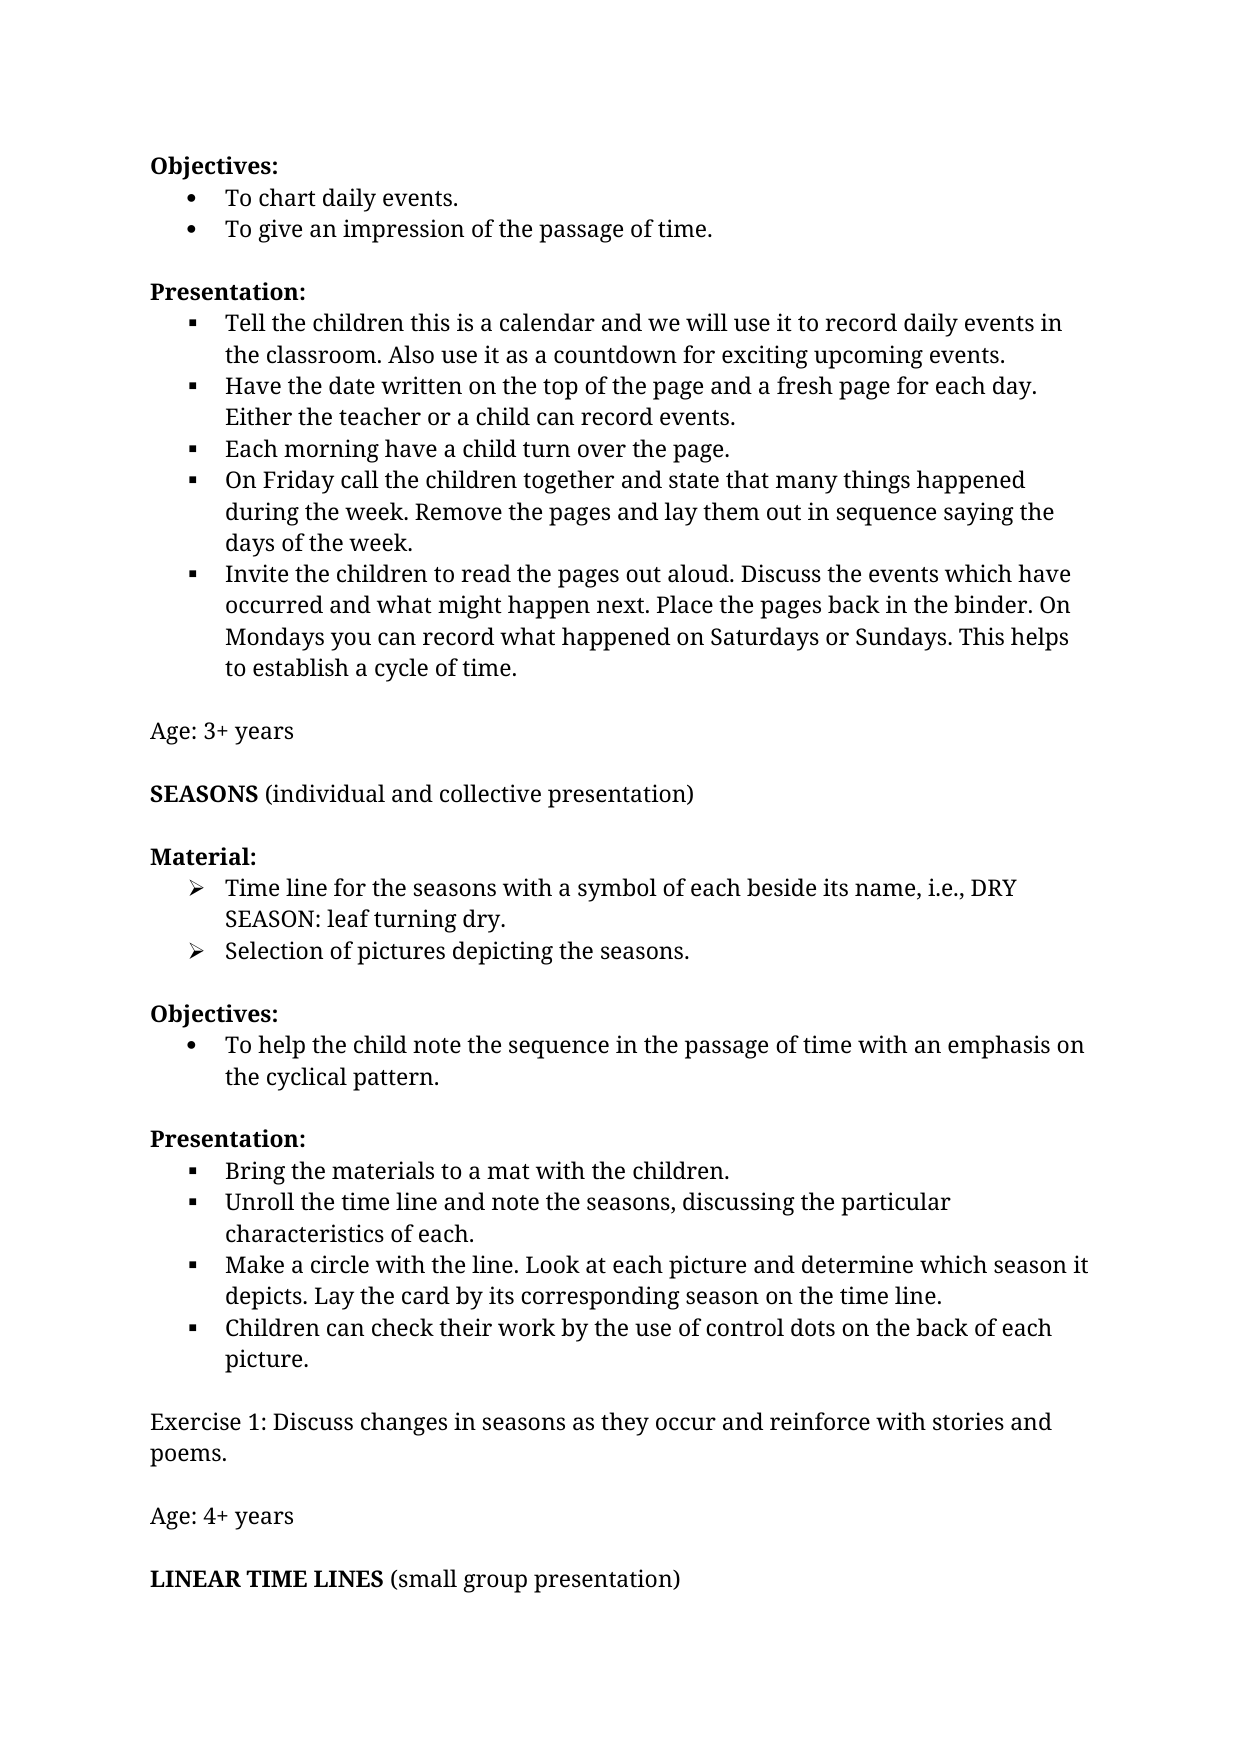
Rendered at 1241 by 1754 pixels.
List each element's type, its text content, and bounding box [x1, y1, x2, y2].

text Material: [150, 841, 1090, 872]
list To give an impression of the passage of time. [187, 213, 1090, 244]
text SEASONS (individual and collective presentation) [150, 778, 1090, 809]
text Objectives: [150, 998, 1090, 1029]
list To help the child note the sequence in the passage of time with an emphasis on the cyclical pattern. [187, 1029, 1090, 1092]
list Time line for the seasons with a symbol of each beside its name, i.e., DRY SEASON: leaf turning dry. [187, 872, 1090, 934]
text Age: 3+ years [150, 715, 1090, 746]
list Have the date written on the top of the page and a fresh page for each day. Either the teacher or a child can record events. [187, 370, 1090, 432]
list Invite the children to read the pages out aloud. Discuss the events which have occurred and what might happen next. Place the pages back in the binder. On Mondays you can record what happened on Saturdays or Sundays. This helps to establish a cycle of time. [187, 558, 1090, 683]
list Bring the materials to a mat with the children. [187, 1155, 1090, 1186]
text Presentation: [150, 276, 1090, 307]
text LINEAR TIME LINES (small group presentation) [150, 1563, 1090, 1594]
list Children can check their work by the use of control dots on the back of each picture. [187, 1312, 1090, 1374]
text Age: 4+ years [150, 1500, 1090, 1531]
list Make a circle with the line. Look at each picture and determine which season it depicts. Lay the card by its corresponding season on the time line. [187, 1249, 1090, 1311]
list Tell the children this is a calendar and we will use it to record daily events in the classroom. Also use it as a countdown for exciting upcoming events. [187, 307, 1090, 370]
list Each morning have a child turn over the page. [187, 433, 1090, 464]
list To chart daily events. [187, 181, 1090, 213]
list Selection of pictures depicting the seasons. [187, 935, 1090, 966]
text Objectives: [150, 150, 1090, 181]
text Exercise 1: Discuss changes in seasons as they occur and reinforce with stories and poems. [150, 1406, 1090, 1468]
text Presentation: [150, 1123, 1090, 1154]
list On Friday call the children together and state that many things happened during the week. Remove the pages and lay them out in sequence saying the days of the week. [187, 464, 1090, 558]
list Unroll the time line and note the seasons, discussing the particular characteristics of each. [187, 1186, 1090, 1249]
